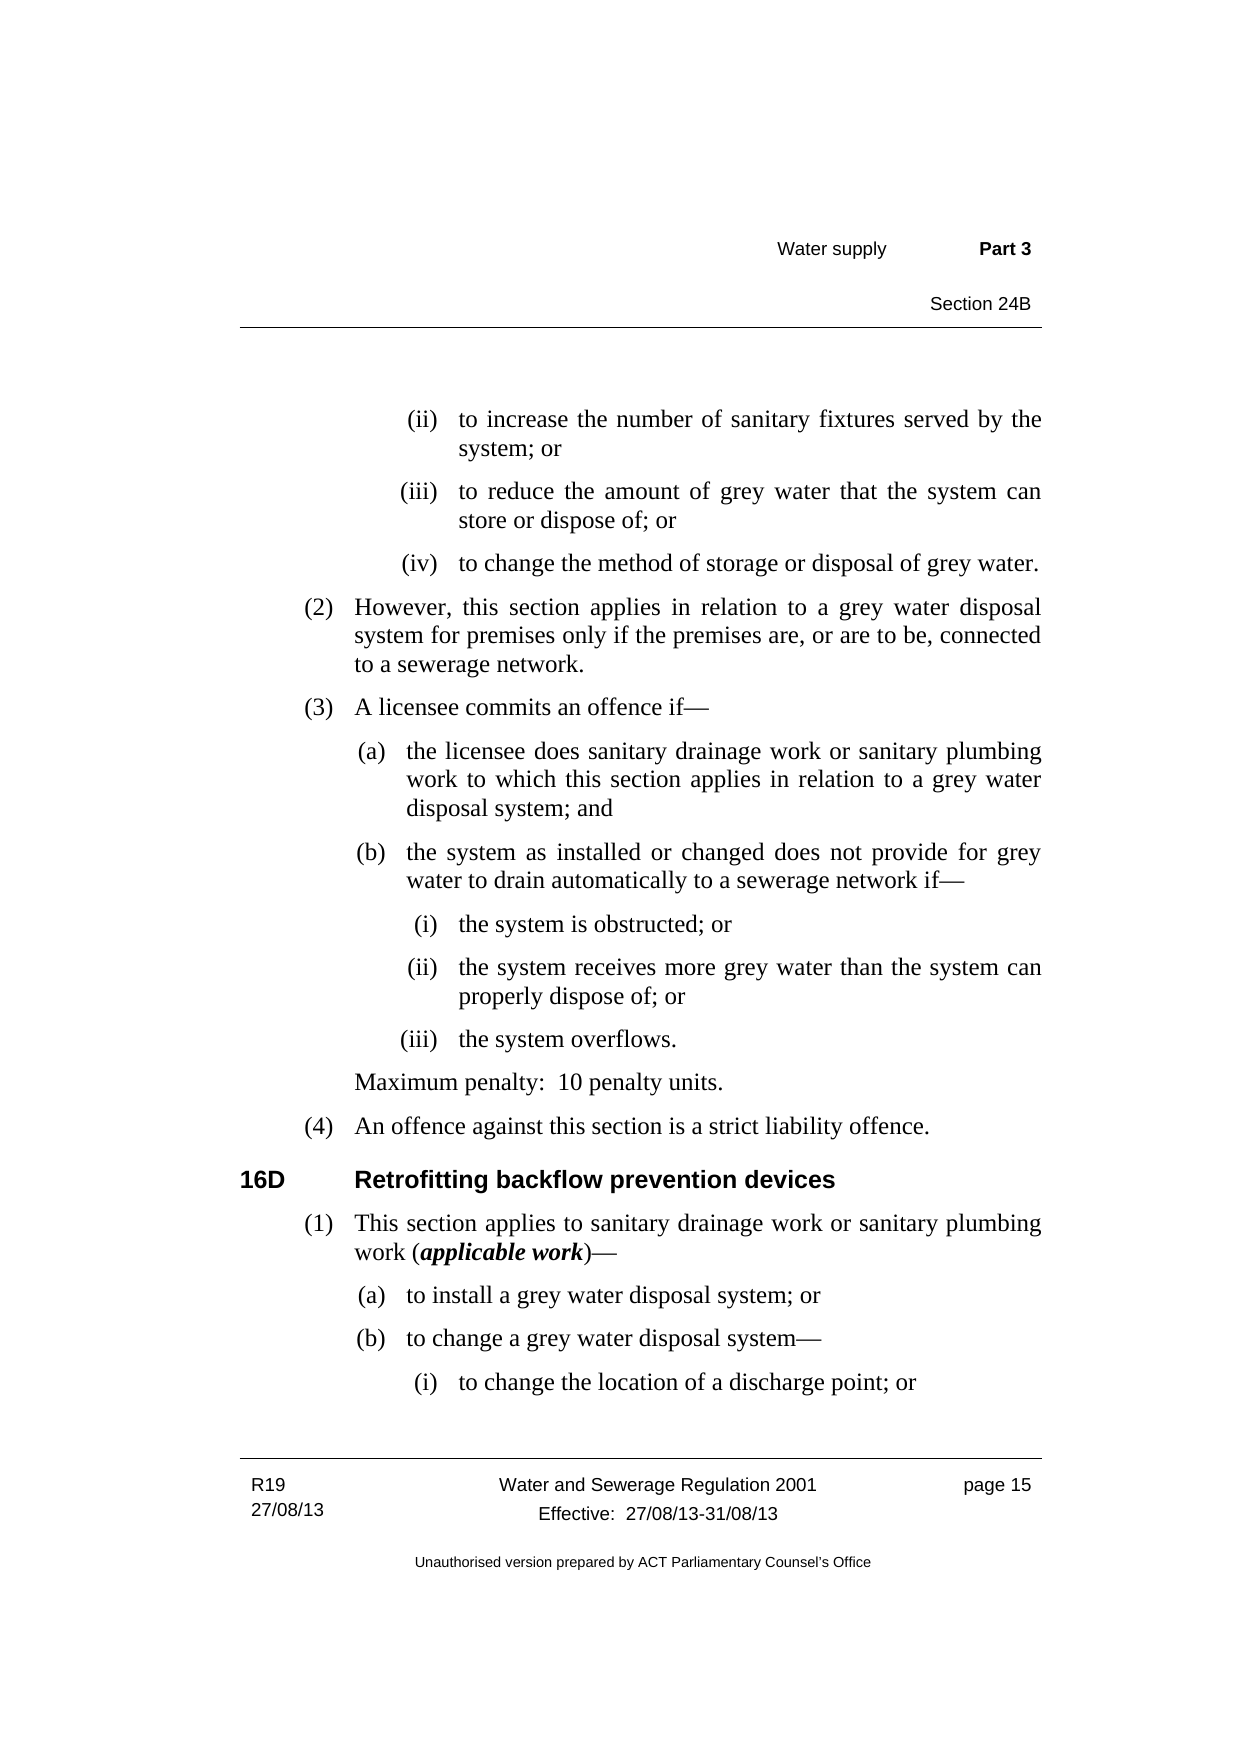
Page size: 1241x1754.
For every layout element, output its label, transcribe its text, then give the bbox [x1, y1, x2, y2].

text (i) the system is obstructed; or [239, 909, 1042, 937]
text (4) An offence against this section is a strict liability offence. [239, 1111, 1042, 1139]
text (ii) to increase the number of sanitary fixtures served by the system; or [239, 404, 1042, 462]
text 16D Retrofitting backflow prevention devices [239, 1164, 1042, 1193]
text (1) This section applies to sanitary drainage work or sanitary plumbing work (applicable work)— [239, 1208, 1042, 1265]
text (i) to change the location of a discharge point; or [239, 1367, 1042, 1395]
text (a) the licensee does sanitary drainage work or sanitary plumbing work to which this section applies in relation to a grey water disposal system; and [239, 736, 1042, 822]
text Maximum penalty: 10 penalty units. [354, 1067, 1042, 1096]
text (iii) the system overflows. [239, 1024, 1042, 1053]
text (3) A licensee commits an offence if— [239, 692, 1042, 721]
text (iv) to change the method of storage or disposal of grey water. [239, 548, 1042, 577]
text (iii) to reduce the amount of grey water that the system can store or dispose of; or [239, 476, 1042, 534]
text (b) the system as installed or changed does not provide for grey water to drain automatically to a sewerage network if— [239, 837, 1042, 894]
text (ii) the system receives more grey water than the system can properly dispose of; or [239, 952, 1042, 1009]
text (a) to install a grey water disposal system; or [239, 1280, 1042, 1309]
text (2) However, this section applies in relation to a grey water disposal system for premises only if the premises are, or are to be, connected to a sewerage network. [239, 592, 1042, 678]
text (b) to change a grey water disposal system— [239, 1323, 1042, 1352]
